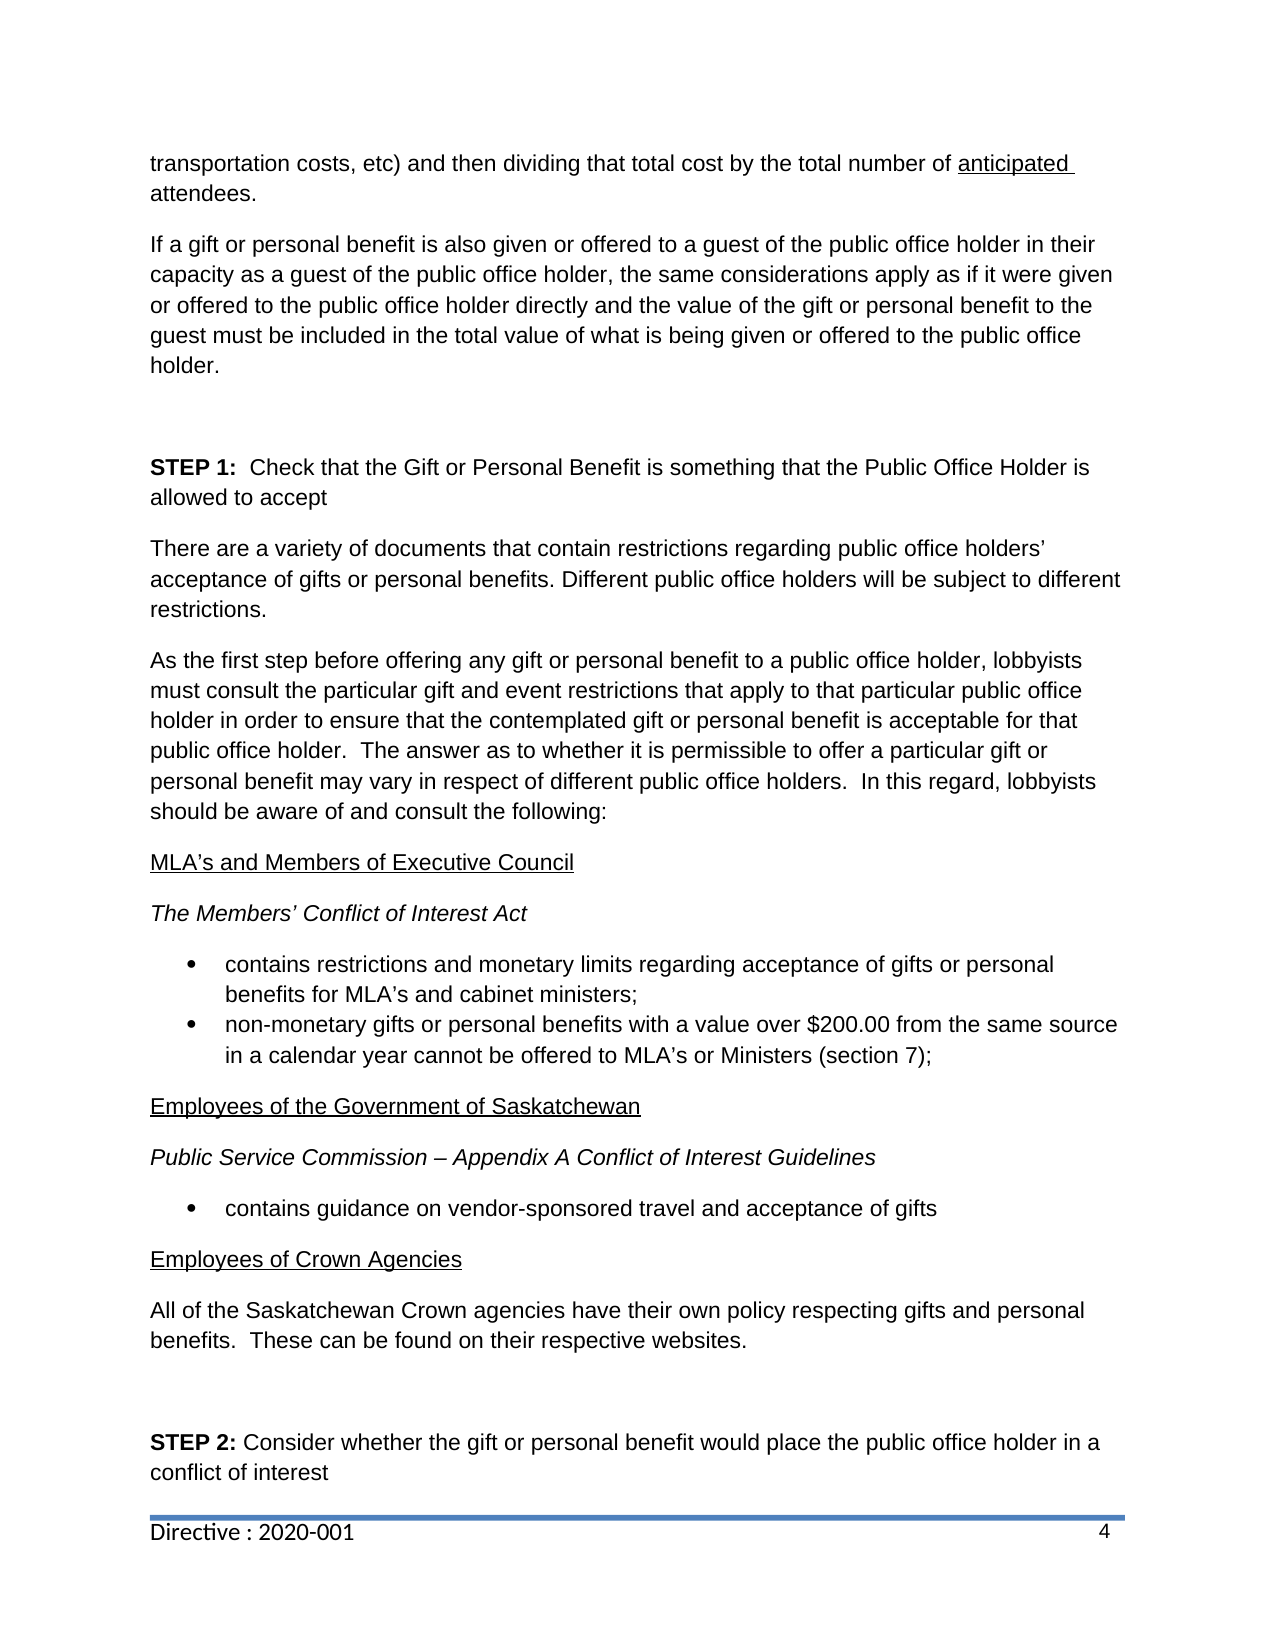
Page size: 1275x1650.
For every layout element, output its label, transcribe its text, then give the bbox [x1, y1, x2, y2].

list contains restrictions and monetary limits regarding acceptance of gifts or personal benefits for MLA’s and cabinet ministers; [187, 951, 1125, 1008]
text Public Service Commission – Appendix A Conflict of Interest Guidelines [150, 1144, 1125, 1170]
text STEP 2: Consider whether the gift or personal benefit would place the public office holder in a conflict of interest [150, 1429, 1125, 1486]
text As the first step before offering any gift or personal benefit to a public office holder, lobbyists must consult the particular gift and event restrictions that apply to that particular public office holder in order to ensure that the contemplated gift or personal benefit is acceptable for that public office holder. The answer as to whether it is permissible to offer a particular gift or personal benefit may vary in respect of different public office holders. In this regard, lobbyists should be aware of and consult the following: [150, 647, 1125, 824]
list contains guidance on vendor-sponsored travel and acceptance of gifts [187, 1195, 1125, 1221]
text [150, 150, 1125, 207]
text All of the Saskatchewan Crown agencies have their own policy respecting gifts and personal benefits. These can be found on their respective websites. [150, 1297, 1125, 1353]
text The Members’ Conflict of Interest Act [150, 900, 1125, 926]
text Employees of Crown Agencies [150, 1246, 1125, 1272]
text Employees of the Government of Saskatchewan [150, 1093, 1125, 1119]
text MLA’s and Members of Executive Council [150, 849, 1125, 875]
text If a gift or personal benefit is also given or offered to a guest of the public office holder in their capacity as a guest of the public office holder, the same considerations apply as if it were given or offered to the public office holder directly and the value of the gift or personal benefit to the guest must be included in the total value of what is being given or offered to the public office holder. [150, 231, 1125, 378]
list non-monetary gifts or personal benefits with a value over $200.00 from the same source in a calendar year cannot be offered to MLA’s or Ministers (section 7); [187, 1011, 1125, 1068]
text There are a variety of documents that contain restrictions regarding public office holders’ acceptance of gifts or personal benefits. Different public office holders will be subject to different restrictions. [150, 535, 1125, 622]
text STEP 1: Check that the Gift or Personal Benefit is something that the Public Office Holder is allowed to accept [150, 454, 1125, 511]
